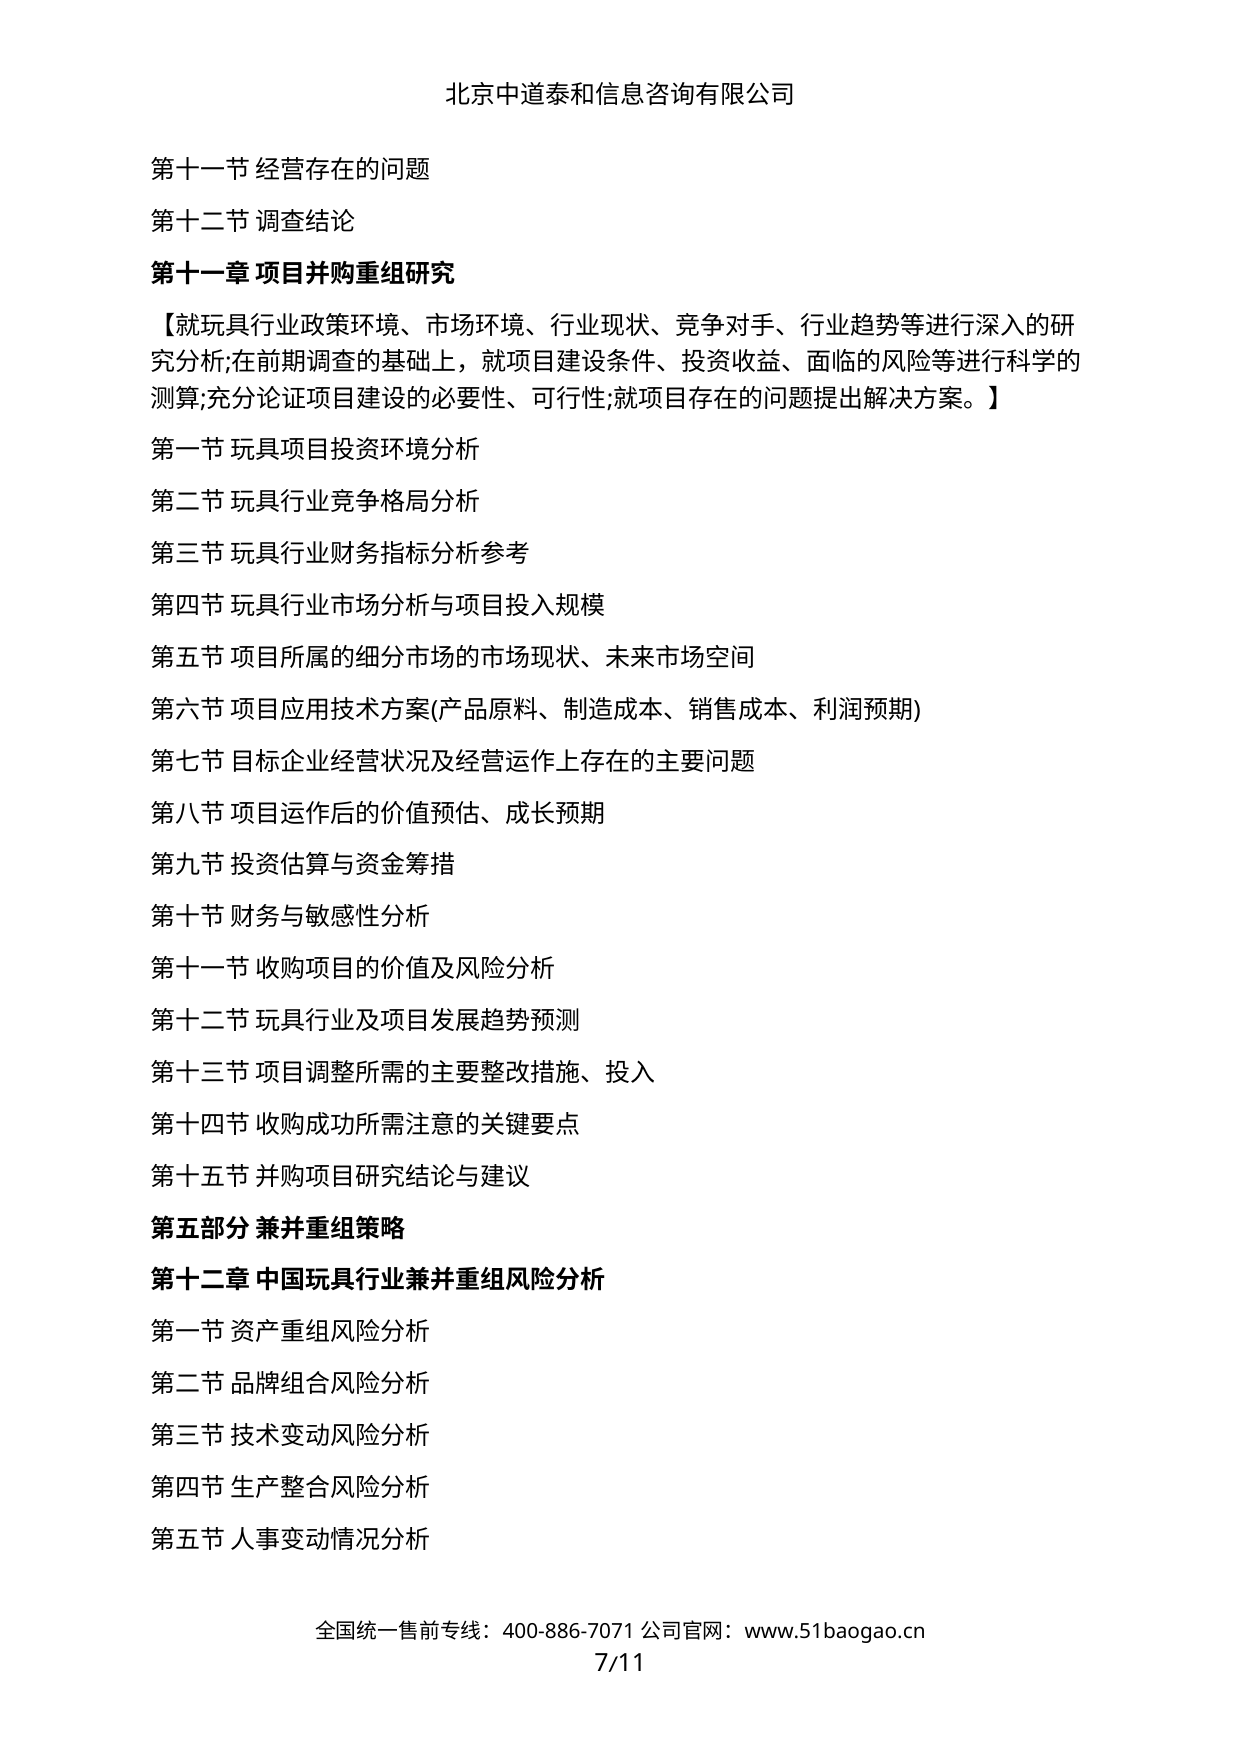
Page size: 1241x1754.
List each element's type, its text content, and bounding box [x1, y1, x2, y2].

text 第十三节 项目调整所需的主要整改措施、投入 [150, 1052, 1090, 1089]
text 第五节 人事变动情况分析 [150, 1519, 1090, 1556]
text 第四节 生产整合风险分析 [150, 1467, 1090, 1504]
text 第五部分 兼并重组策略 [150, 1208, 1090, 1244]
text 第八节 项目运作后的价值预估、成长预期 [150, 793, 1090, 829]
text 第五节 项目所属的细分市场的市场现状、未来市场空间 [150, 637, 1090, 674]
text 第三节 玩具行业财务指标分析参考 [150, 534, 1090, 570]
text 第十二章 中国玩具行业兼并重组风险分析 [150, 1260, 1090, 1296]
text 第二节 玩具行业竞争格局分析 [150, 482, 1090, 518]
text 第十一节 收购项目的价值及风险分析 [150, 949, 1090, 985]
text 第十一节 经营存在的问题 [150, 150, 1090, 186]
text 【就玩具行业政策环境、市场环境、行业现状、竞争对手、行业趋势等进行深入的研究分析;在前期调查的基础上，就项目建设条件、投资收益、面临的风险等进行科学的测算;充分论证项目建设的必要性、可行性;就项目存在的问题提出解决方案。】 [150, 306, 1090, 414]
text 第十五节 并购项目研究结论与建议 [150, 1156, 1090, 1192]
text 第十一章 项目并购重组研究 [150, 254, 1090, 290]
text 第十二节 玩具行业及项目发展趋势预测 [150, 1001, 1090, 1037]
text 第九节 投资估算与资金筹措 [150, 845, 1090, 881]
text 第十节 财务与敏感性分析 [150, 897, 1090, 933]
text 第四节 玩具行业市场分析与项目投入规模 [150, 586, 1090, 622]
text 第一节 玩具项目投资环境分析 [150, 430, 1090, 466]
text 第七节 目标企业经营状况及经营运作上存在的主要问题 [150, 741, 1090, 777]
text 第十四节 收购成功所需注意的关键要点 [150, 1104, 1090, 1141]
text 第六节 项目应用技术方案(产品原料、制造成本、销售成本、利润预期) [150, 689, 1090, 726]
text 第二节 品牌组合风险分析 [150, 1364, 1090, 1400]
text 第一节 资产重组风险分析 [150, 1312, 1090, 1348]
text 第三节 技术变动风险分析 [150, 1416, 1090, 1452]
text 第十二节 调查结论 [150, 202, 1090, 238]
